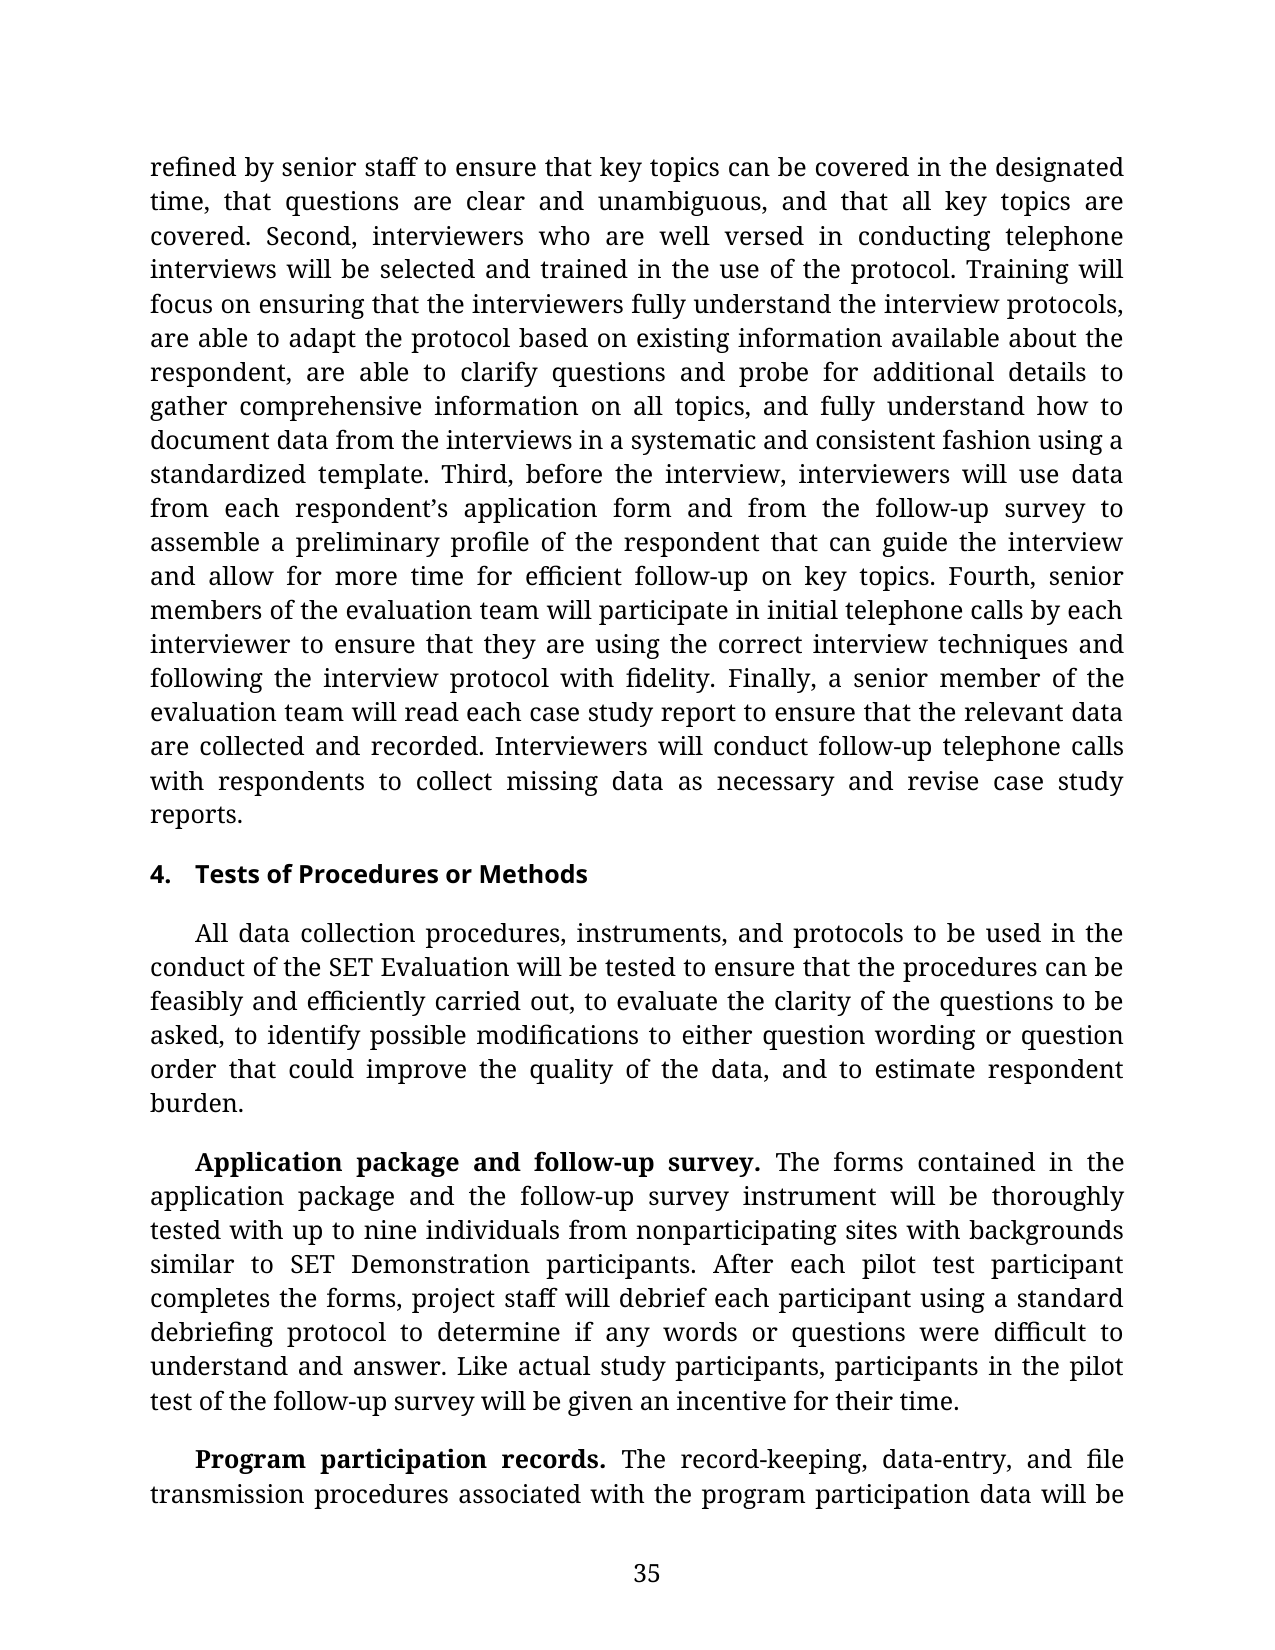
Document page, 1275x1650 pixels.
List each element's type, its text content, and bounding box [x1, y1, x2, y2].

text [150, 150, 1125, 831]
text Application package and follow-up survey. The forms contained in the application package and the follow-up survey instrument will be thoroughly tested with up to nine individuals from nonparticipating sites with backgrounds similar to SET Demonstration participants. After each pilot test participant completes the forms, project staff will debrief each participant using a standard debriefing protocol to determine if any words or questions were difficult to understand and answer. Like actual study participants, participants in the pilot test of the follow-up survey will be given an incentive for their time. [150, 1145, 1125, 1417]
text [150, 1442, 1125, 1510]
subtitle 4. Tests of Procedures or Methods [150, 856, 1125, 890]
text All data collection procedures, instruments, and protocols to be used in the conduct of the SET Evaluation will be tested to ensure that the procedures can be feasibly and efficiently carried out, to evaluate the clarity of the questions to be asked, to identify possible modifications to either question wording or question order that could improve the quality of the data, and to estimate respondent burden. [150, 915, 1125, 1120]
